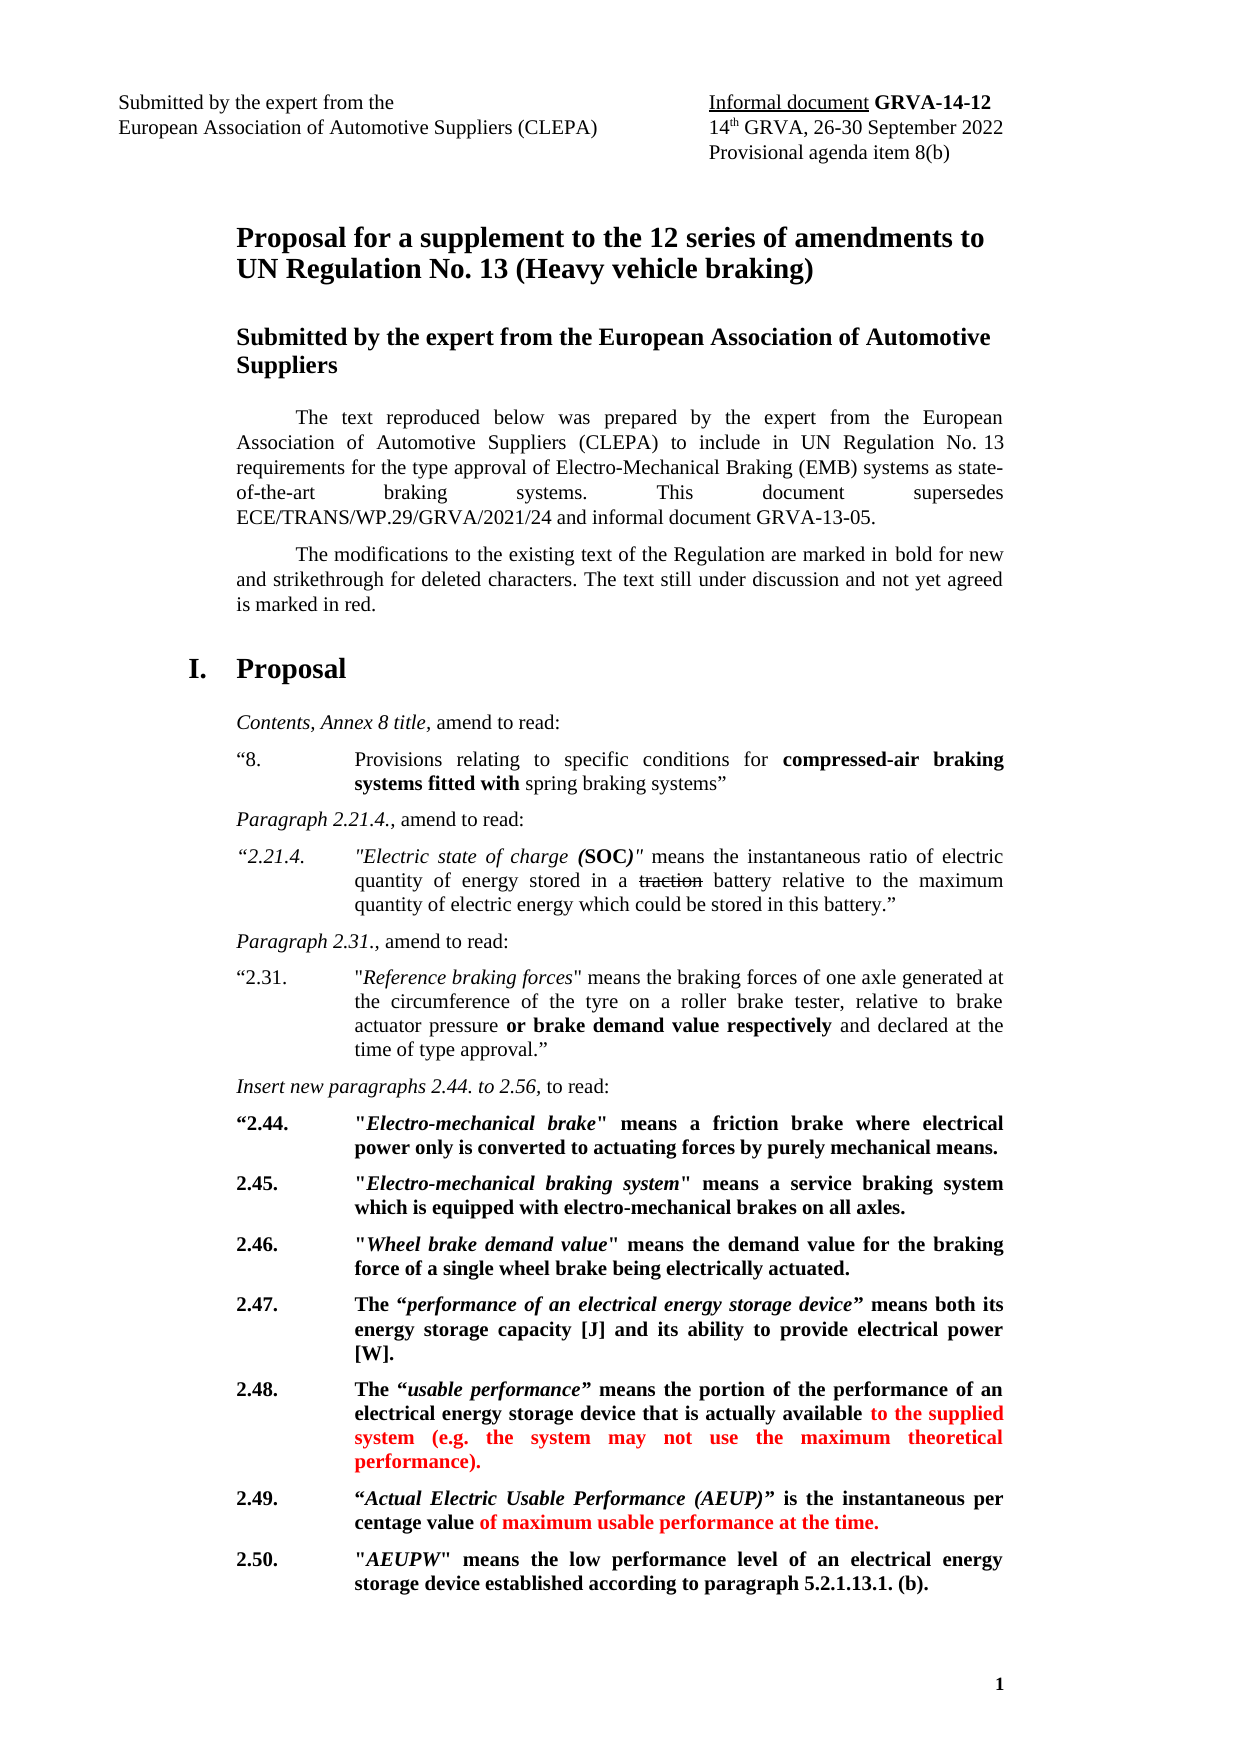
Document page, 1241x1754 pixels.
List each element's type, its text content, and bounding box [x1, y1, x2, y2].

text 2.49. “Actual Electric Usable Performance (AEUP)” is the instantaneous per centage value of maximum usable performance at the time. [236, 1486, 1004, 1534]
text Submitted by the expert from the European Association of Automotive Suppliers [236, 323, 1004, 379]
text Proposal for a supplement to the 12 series of amendments to UN Regulation No. 13 (Heavy vehicle braking) [236, 223, 1004, 285]
text “2.21.4. "Electric state of charge (SOC)" means the instantaneous ratio of electric quantity of energy stored in a traction battery relative to the maximum quantity of electric energy which could be stored in this battery.” [236, 844, 1004, 916]
text “8. Provisions relating to specific conditions for compressed-air braking systems fitted with spring braking systems” [236, 747, 1004, 795]
text 2.46. "Wheel brake demand value" means the demand value for the braking force of a single wheel brake being electrically actuated. [236, 1232, 1004, 1280]
text Paragraph 2.21.4., amend to read: [236, 807, 1004, 831]
text 2.50. "AEUPW" means the low performance level of an electrical energy storage device established according to paragraph 5.2.1.13.1. (b). [236, 1546, 1004, 1594]
text “2.44. "Electro-mechanical brake" means a friction brake where electrical power only is converted to actuating forces by purely mechanical means. [236, 1111, 1004, 1159]
text The modifications to the existing text of the Regulation are marked in bold for new and strikethrough for deleted characters. The text still under discussion and not yet agreed is marked in red. [236, 541, 1004, 616]
text Insert new paragraphs 2.44. to 2.56, to read: [236, 1074, 1004, 1098]
text 2.48. The “usable performance” means the portion of the performance of an electrical energy storage device that is actually available to the supplied system (e.g. the system may not use the maximum theoretical performance). [236, 1377, 1004, 1473]
text The text reproduced below was prepared by the expert from the European Association of Automotive Suppliers (CLEPA) to include in UN Regulation No. 13 requirements for the type approval of Electro-Mechanical Braking (EMB) systems as state-of-the-art braking systems. This document supersedes ECE/TRANS/WP.29/GRVA/2021/24 and informal document GRVA-13-05. [236, 404, 1004, 529]
text Contents, Annex 8 title, amend to read: [236, 710, 1004, 734]
text 2.47. The “performance of an electrical energy storage device” means both its energy storage capacity [J] and its ability to provide electrical power [W]. [236, 1292, 1004, 1364]
text 2.45. "Electro-mechanical braking system" means a service braking system which is equipped with electro-mechanical brakes on all axles. [236, 1171, 1004, 1219]
text Paragraph 2.31., amend to read: [236, 929, 1004, 953]
text I. Proposal [118, 654, 1004, 685]
text “2.31. "Reference braking forces" means the braking forces of one axle generated at the circumference of the tyre on a roller brake tester, relative to brake actuator pressure or brake demand value respectively and declared at the time of type approval.” [236, 965, 1004, 1061]
